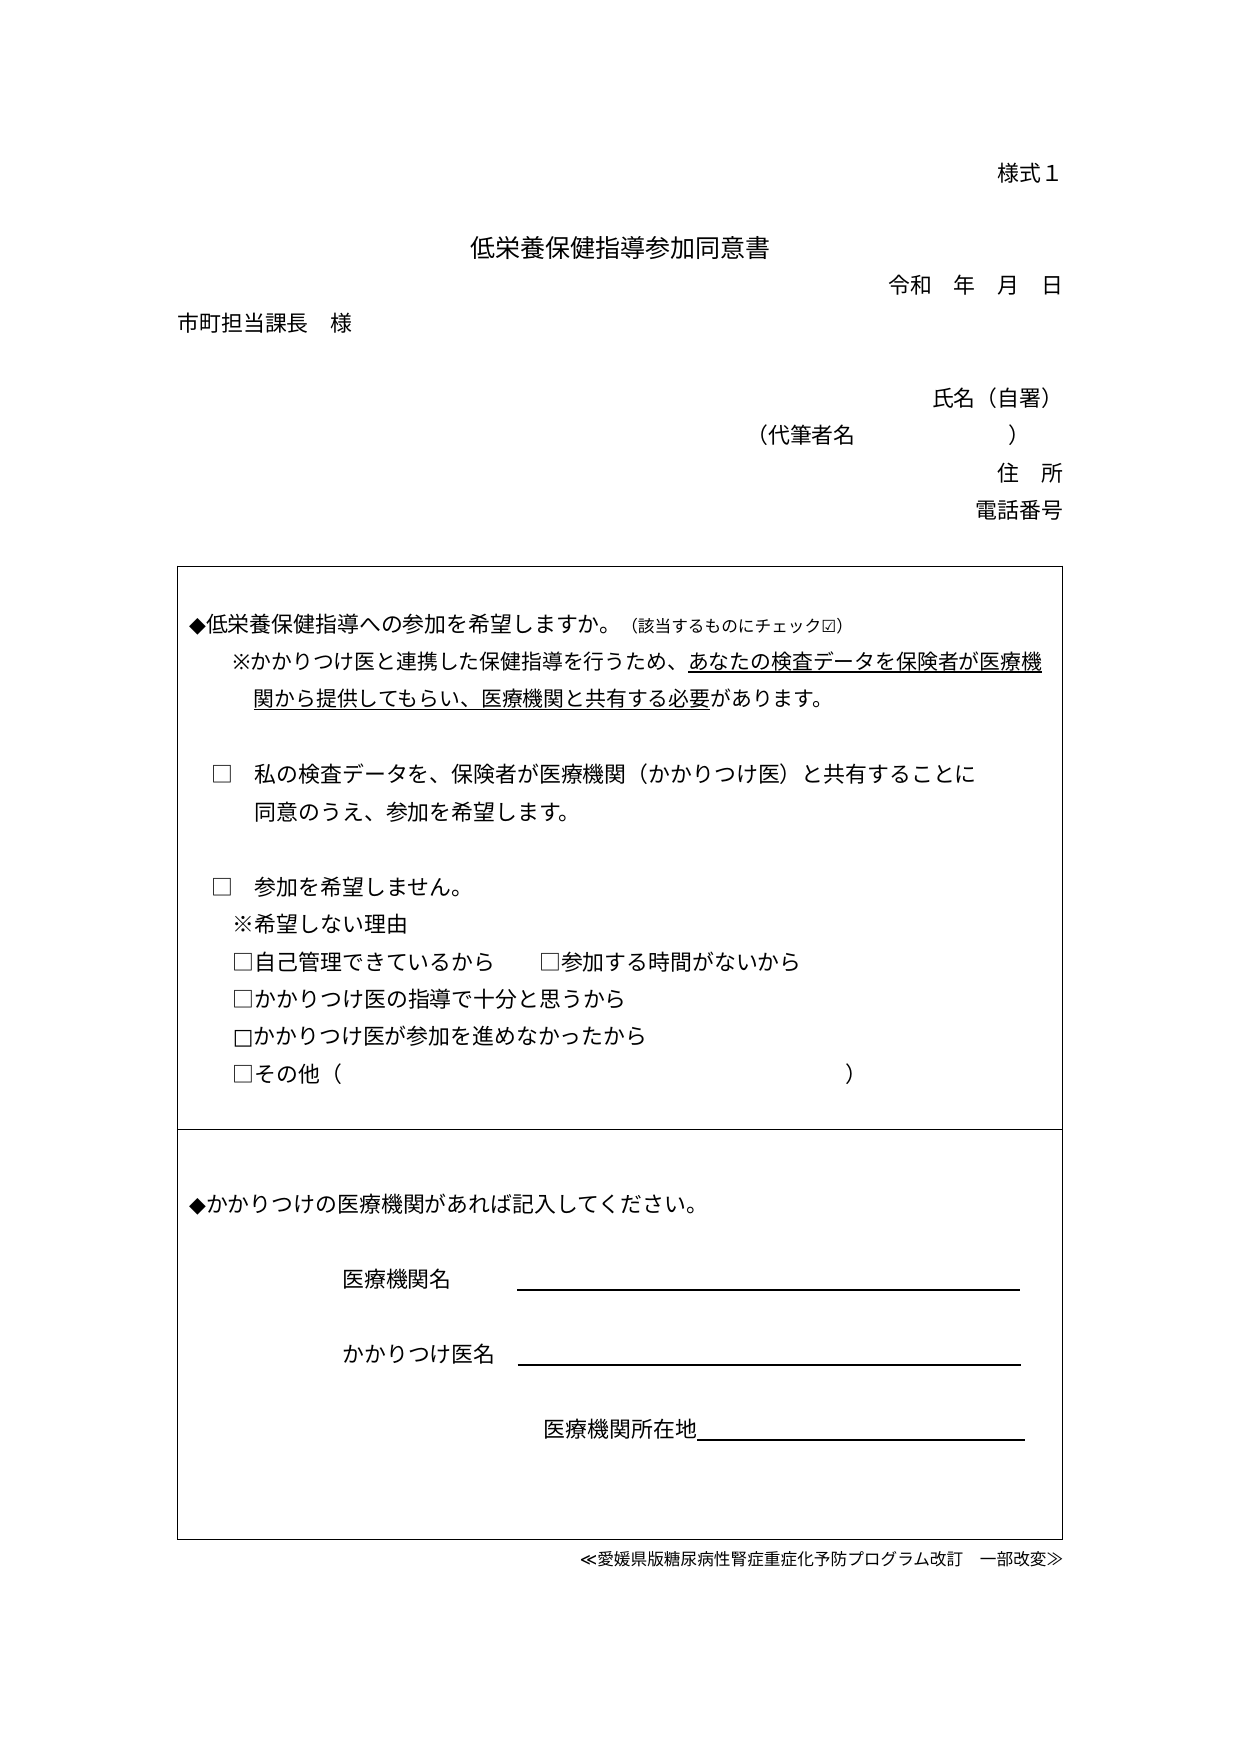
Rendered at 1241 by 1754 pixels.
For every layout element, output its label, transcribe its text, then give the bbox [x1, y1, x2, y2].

text ≪愛媛県版糖尿病性腎症重症化予防プログラム改訂 一部改変≫ [177, 1540, 1063, 1577]
table_cell ◆かかりつけの医療機関があれば記入してください。 医療機関名 かかりつけ医名 医療機関所在地 [178, 1130, 1062, 1538]
text （代筆者名 ） [177, 416, 1063, 453]
text 電話番号 [177, 491, 1063, 528]
table_header ◆低栄養保健指導への参加を希望しますか。（該当するものにチェック☑） ※かかりつけ医と連携した保健指導を行うため、あなたの検査データを保険者が医療機関から提供してもらい、医療機関と共有する必要があります。 □ 私の検査データを、保険者が医療機関（かかりつけ医）と共有することに 同意のうえ、参加を希望します。 □ 参加を希望しません。 ※希望しない理由 □自己管理できているから □参加する時間がないから □かかりつけ医の指導で十分と思うから □かかりつけ医が参加を進めなかったから □その他（ ） [178, 567, 1062, 1129]
text 住 所 [177, 453, 1063, 491]
text 様式１ [177, 153, 1063, 191]
text 低栄養保健指導参加同意書 [177, 228, 1063, 266]
text 市町担当課長 様 [177, 303, 1063, 341]
text 氏名（自署） [177, 378, 1063, 416]
text 令和 年 月 日 [177, 266, 1063, 303]
